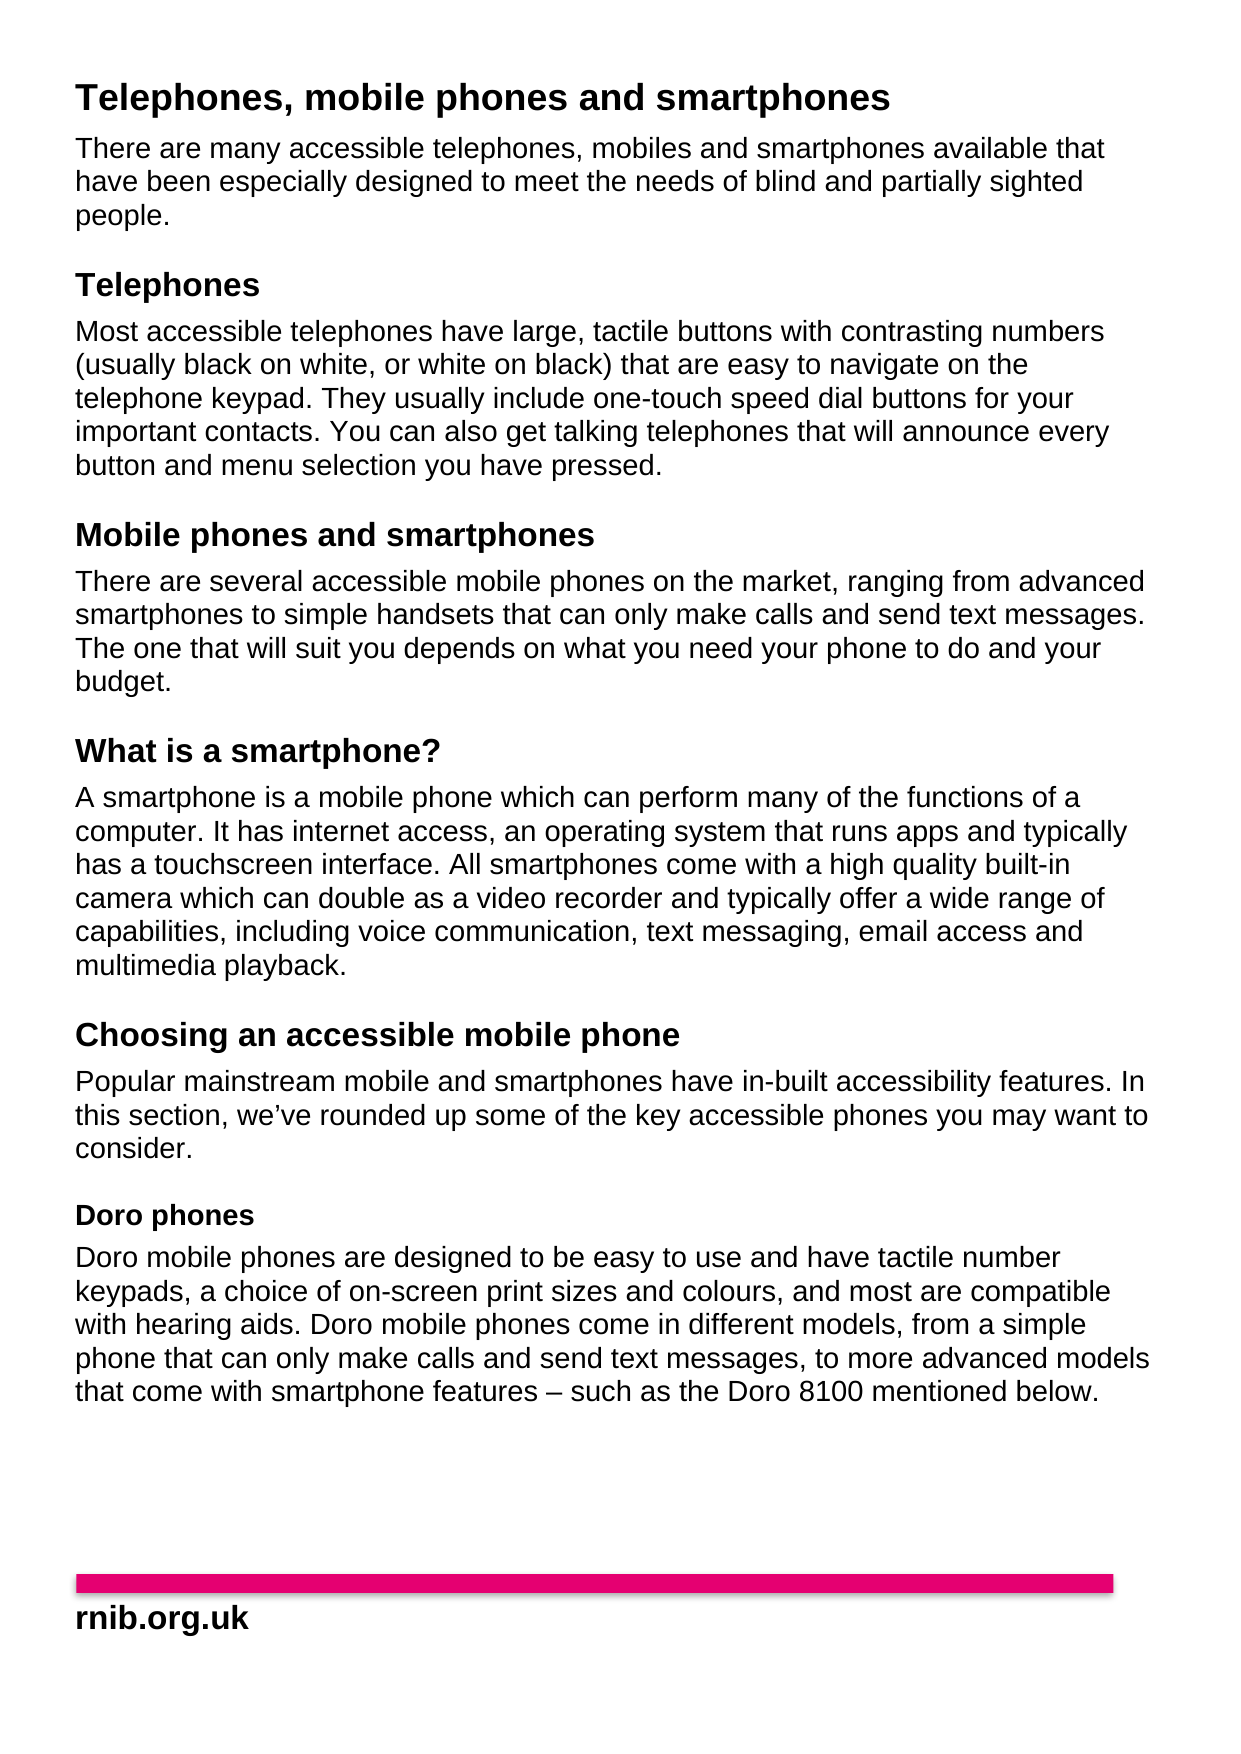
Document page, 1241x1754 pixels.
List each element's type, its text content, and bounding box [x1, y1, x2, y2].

text There are several accessible mobile phones on the market, ranging from advanced smartphones to simple handsets that can only make calls and send text messages. The one that will suit you depends on what you need your phone to do and your budget. [75, 564, 1165, 698]
subtitle Choosing an accessible mobile phone [75, 1015, 1165, 1053]
text A smartphone is a mobile phone which can perform many of the functions of a computer. It has internet access, an operating system that runs apps and typically has a touchscreen interface. All smartphones come with a high quality built-in camera which can double as a video recorder and typically offer a wide range of capabilities, including voice communication, text messaging, email access and multimedia playback. [75, 780, 1165, 982]
text Most accessible telephones have large, tactile buttons with contrasting numbers (usually black on white, or white on black) that are easy to navigate on the telephone keypad. They usually include one-touch speed dial buttons for your important contacts. You can also get talking telephones that will announce every button and menu selection you have pressed. [75, 314, 1165, 481]
subtitle Mobile phones and smartphones [75, 515, 1165, 553]
subtitle Telephones, mobile phones and smartphones [75, 75, 1165, 118]
text Doro mobile phones are designed to be easy to use and have tactile number keypads, a choice of on-screen print sizes and colours, and most are compatible with hearing aids. Doro mobile phones come in different models, from a simple phone that can only make calls and send text messages, to more advanced models that come with smartphone features – such as the Doro 8100 mentioned below. [75, 1240, 1165, 1408]
text Popular mainstream mobile and smartphones have in-built accessibility features. In this section, we’ve rounded up some of the key accessible phones you may want to consider. [75, 1064, 1165, 1164]
subtitle What is a smartphone? [75, 731, 1165, 770]
subtitle Telephones [75, 265, 1165, 303]
subtitle Doro phones [75, 1198, 1165, 1232]
text There are many accessible telephones, mobiles and smartphones available that have been especially designed to meet the needs of blind and partially sighted people. [75, 131, 1165, 231]
